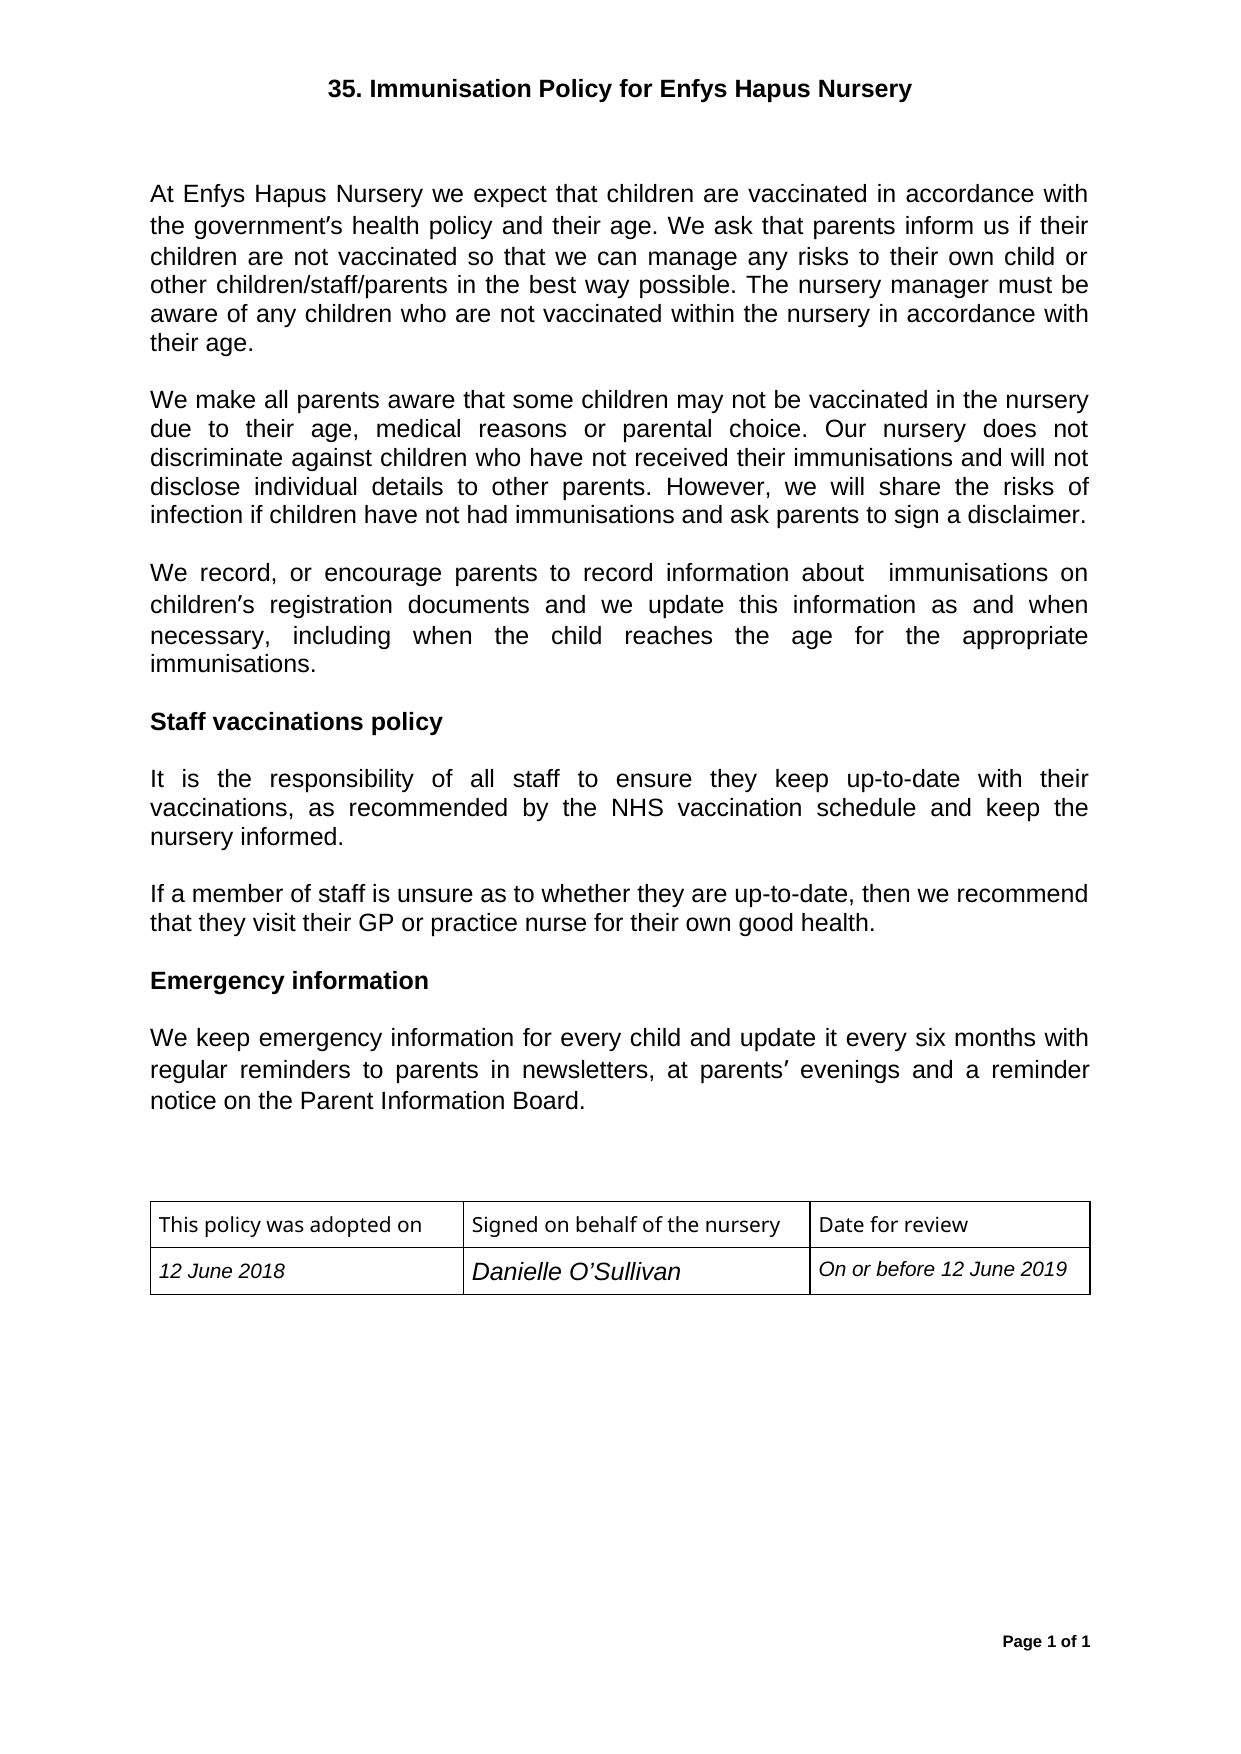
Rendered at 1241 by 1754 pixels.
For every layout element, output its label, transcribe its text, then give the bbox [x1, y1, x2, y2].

text Emergency information [150, 966, 1090, 994]
text At Enfys Hapus Nursery we expect that children are vaccinated in accordance with the government’s health policy and their age. We ask that parents inform us if their children are not vaccinated so that we can manage any risks to their own child or other children/staff/parents in the best way possible. The nursery manager must be aware of any children who are not vaccinated within the nursery in accordance with their age. [150, 179, 1090, 357]
text It is the responsibility of all staff to ensure they keep up-to-date with their vaccinations, as recommended by the NHS vaccination schedule and keep the nursery informed. [150, 764, 1090, 851]
text We make all parents aware that some children may not be vaccinated in the nursery due to their age, medical reasons or parental choice. Our nursery does not discriminate against children who have not received their immunisations and will not disclose individual details to other parents. However, we will share the risks of infection if children have not had immunisations and ask parents to sign a disclaimer. [150, 385, 1090, 529]
text We record, or encourage parents to record information about immunisations on children’s registration documents and we update this information as and when necessary, including when the child reaches the age for the appropriate immunisations. [150, 558, 1090, 678]
text Staff vaccinations policy [150, 707, 1090, 736]
text If a member of staff is unsure as to whether they are up-to-date, then we recommend that they visit their GP or practice nurse for their own good health. [150, 879, 1090, 937]
text We keep emergency information for every child and update it every six months with regular reminders to parents in newsletters, at parents’ evenings and a reminder notice on the Parent Information Board. [150, 1023, 1090, 1115]
table_cell 12 June 2018 [151, 1248, 463, 1293]
table_header Date for review [811, 1202, 1089, 1247]
table_cell Danielle O’Sullivan [464, 1248, 809, 1293]
table_header This policy was adopted on [151, 1202, 463, 1247]
table_header Signed on behalf of the nursery [464, 1202, 809, 1247]
table_cell On or before 12 June 2019 [811, 1248, 1089, 1293]
